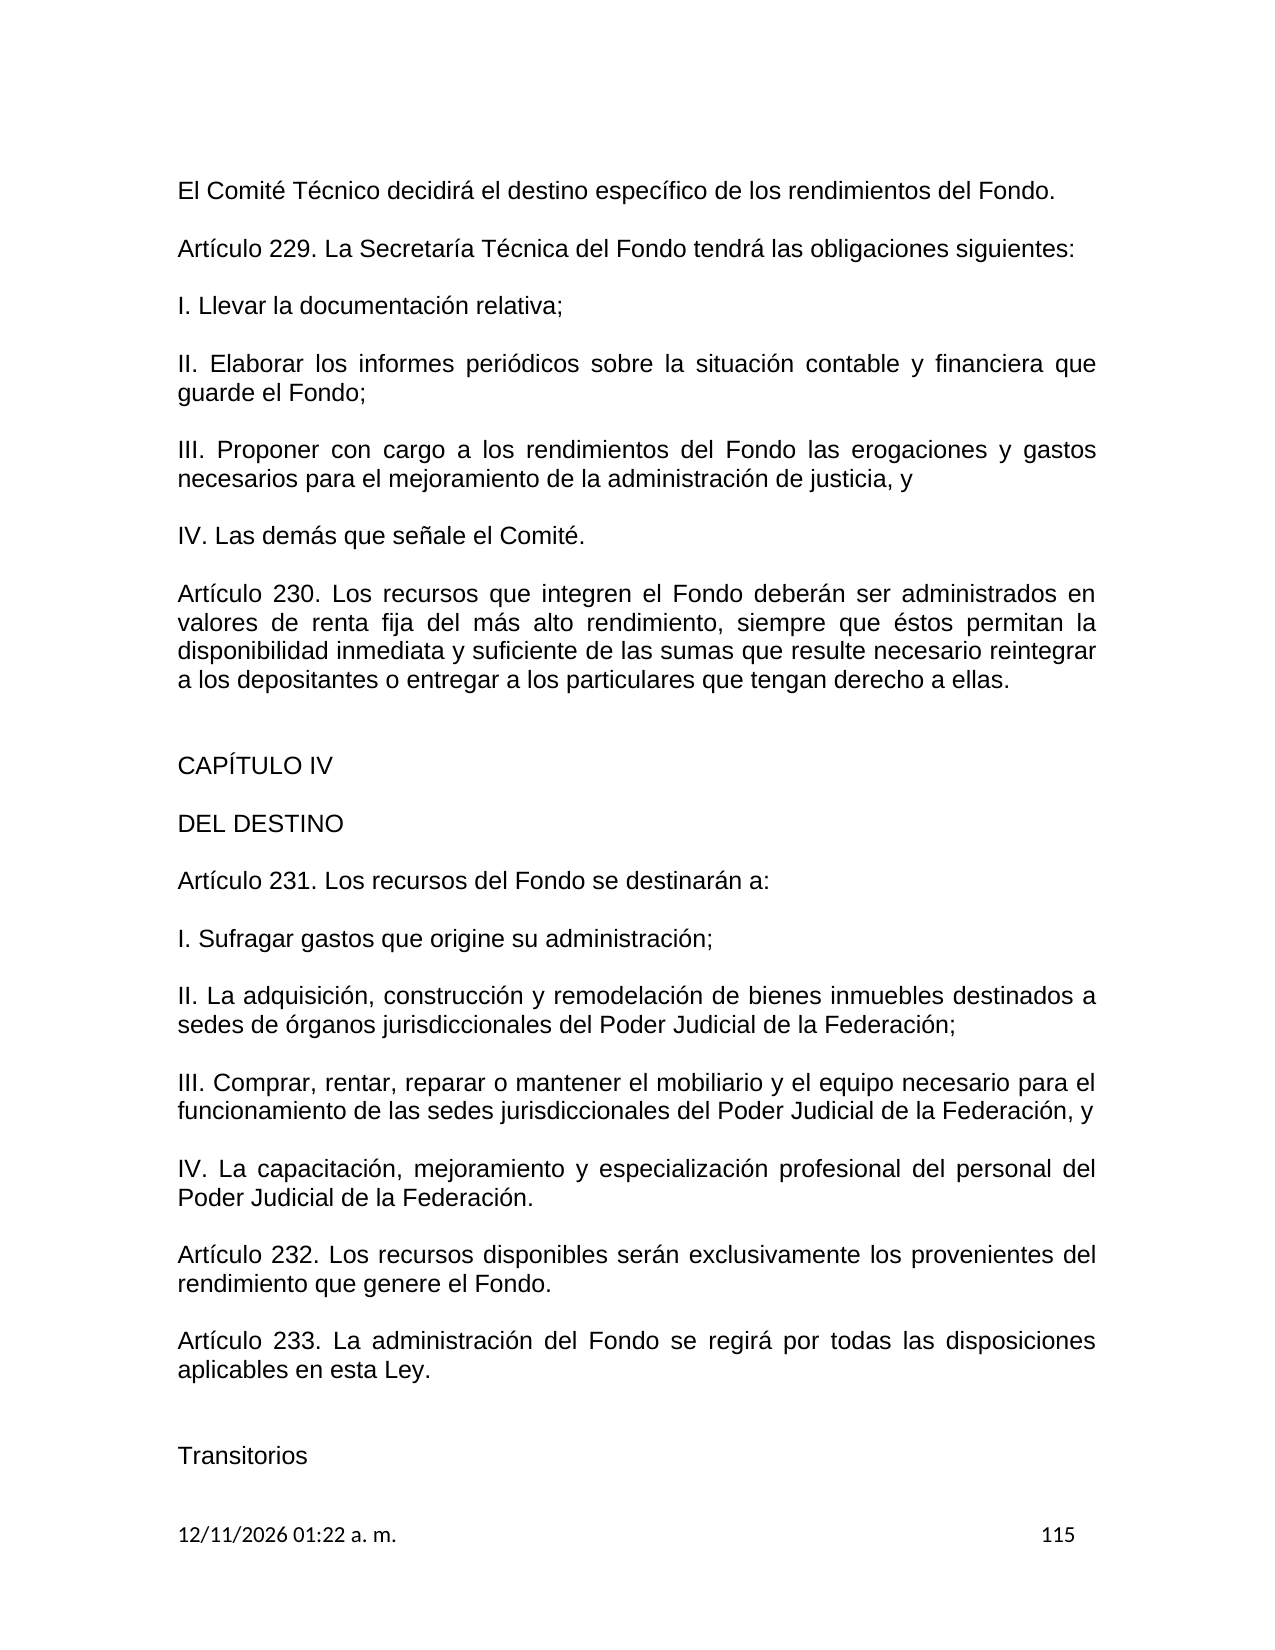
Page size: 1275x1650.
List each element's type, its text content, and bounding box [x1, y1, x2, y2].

text Artículo 232. Los recursos disponibles serán exclusivamente los provenientes del rendimiento que genere el Fondo. [177, 1240, 1098, 1298]
text IV. Las demás que señale el Comité. [177, 521, 1098, 550]
text Artículo 233. La administración del Fondo se regirá por todas las disposiciones aplicables en esta Ley. [177, 1326, 1098, 1384]
text DEL DESTINO [177, 809, 1098, 838]
text III. Comprar, rentar, reparar o mantener el mobiliario y el equipo necesario para el funcionamiento de las sedes jurisdiccionales del Poder Judicial de la Federación, y [177, 1068, 1098, 1125]
text El Comité Técnico decidirá el destino específico de los rendimientos del Fondo. [177, 176, 1098, 205]
text IV. La capacitación, mejoramiento y especialización profesional del personal del Poder Judicial de la Federación. [177, 1154, 1098, 1211]
text Transitorios [177, 1441, 1098, 1470]
text I. Llevar la documentación relativa; [177, 291, 1098, 320]
text I. Sufragar gastos que origine su administración; [177, 924, 1098, 953]
text Artículo 231. Los recursos del Fondo se destinarán a: [177, 866, 1098, 895]
text II. Elaborar los informes periódicos sobre la situación contable y financiera que guarde el Fondo; [177, 349, 1098, 406]
text II. La adquisición, construcción y remodelación de bienes inmuebles destinados a sedes de órganos jurisdiccionales del Poder Judicial de la Federación; [177, 981, 1098, 1039]
text Artículo 229. La Secretaría Técnica del Fondo tendrá las obligaciones siguientes: [177, 234, 1098, 263]
text Artículo 230. Los recursos que integren el Fondo deberán ser administrados en valores de renta fija del más alto rendimiento, siempre que éstos permitan la disponibilidad inmediata y suficiente de las sumas que resulte necesario reintegrar a los depositantes o entregar a los particulares que tengan derecho a ellas. [177, 579, 1098, 694]
text III. Proponer con cargo a los rendimientos del Fondo las erogaciones y gastos necesarios para el mejoramiento de la administración de justicia, y [177, 435, 1098, 493]
text CAPÍTULO IV [177, 751, 1098, 780]
